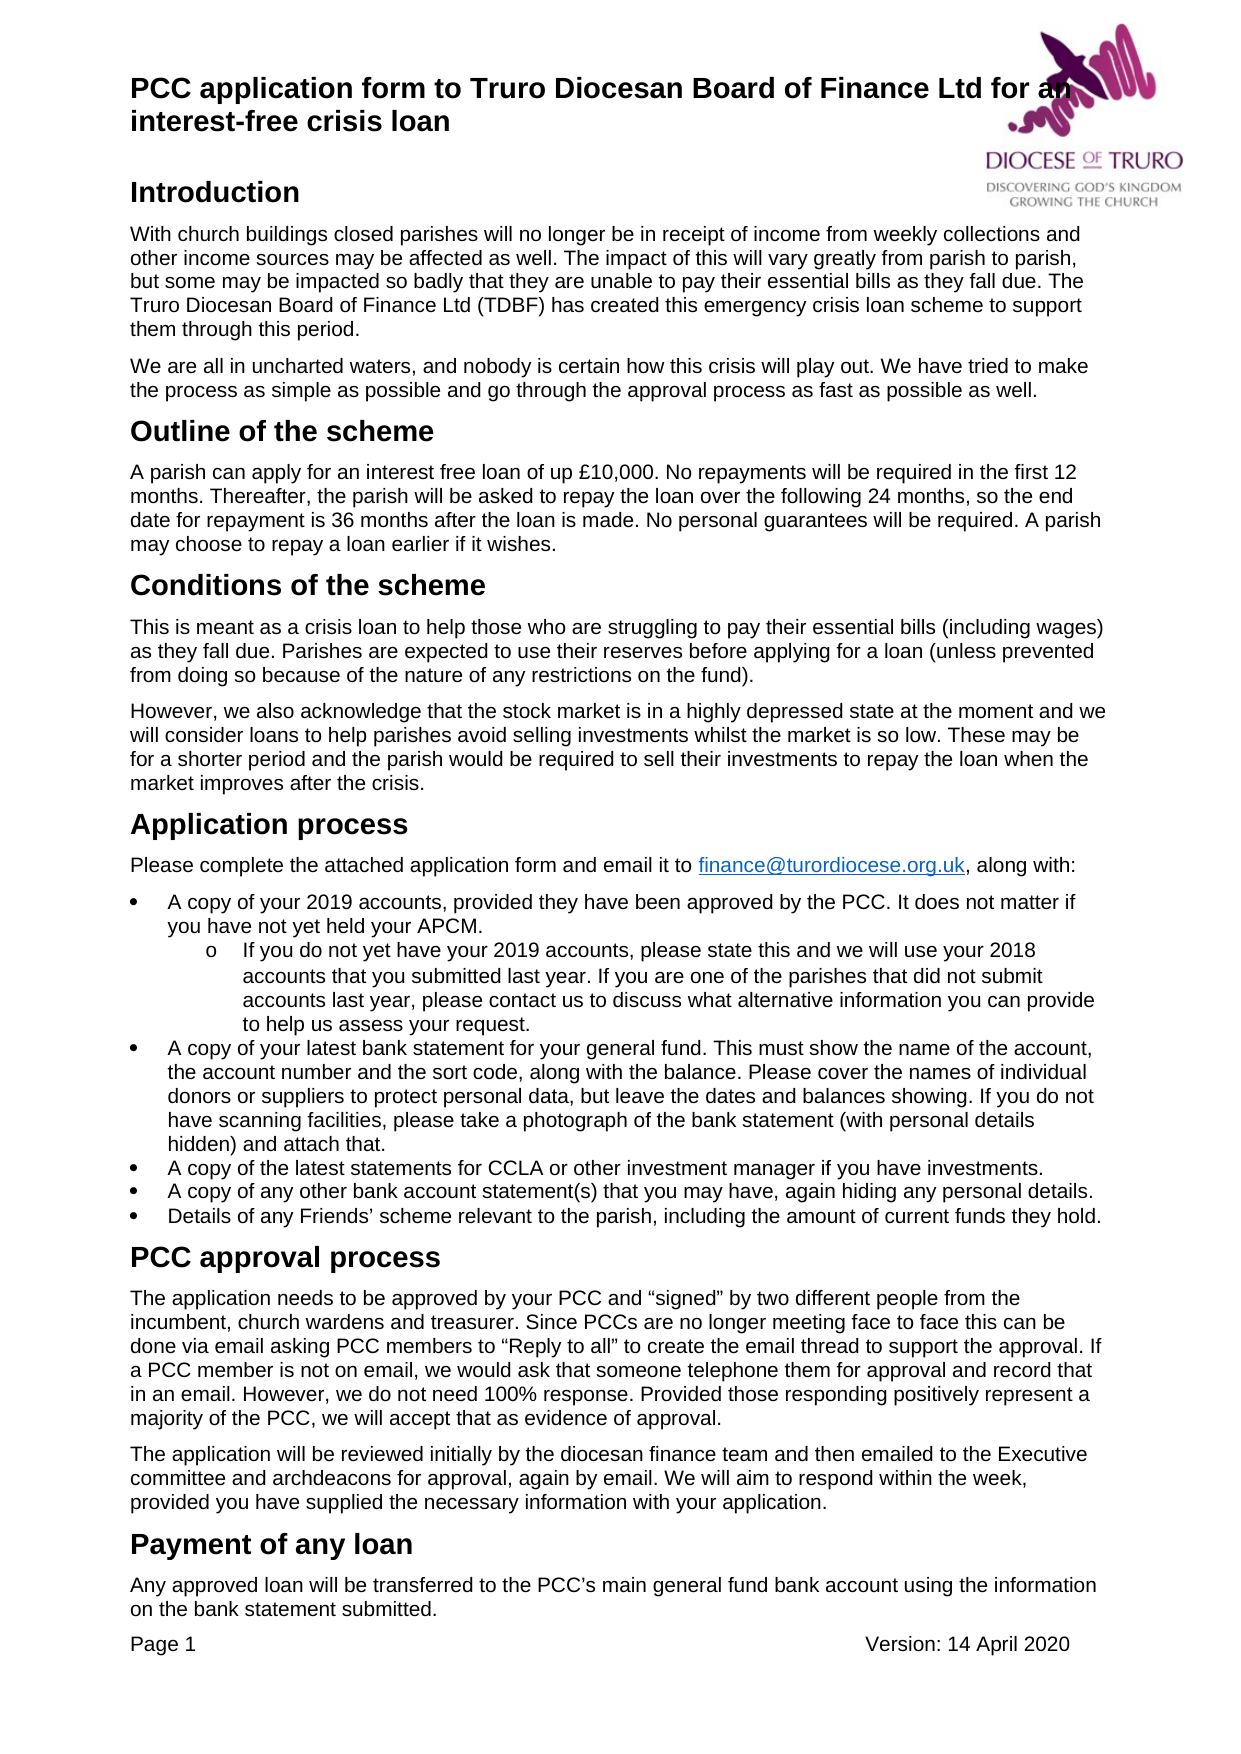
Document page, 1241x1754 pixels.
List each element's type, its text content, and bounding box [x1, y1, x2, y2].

text Please complete the attached application form and email it to finance@turordiocese.org.uk, along with: [130, 853, 1110, 877]
text With church buildings closed parishes will no longer be in receipt of income from weekly collections and other income sources may be affected as well. The impact of this will vary greatly from parish to parish, but some may be impacted so badly that they are unable to pay their essential bills as they fall due. The Truro Diocesan Board of Finance Ltd (TDBF) has created this emergency crisis loan scheme to support them through this period. [130, 221, 1110, 341]
list Details of any Friends’ scheme relevant to the parish, including the amount of current funds they hold. [130, 1203, 1110, 1227]
list A copy of your 2019 accounts, provided they have been approved by the PCC. It does not matter if you have not yet held your APCM. [130, 890, 1110, 938]
list A copy of the latest statements for CCLA or other investment manager if you have investments. [130, 1155, 1110, 1179]
list If you do not yet have your 2019 accounts, please state this and we will use your 2018 accounts that you submitted last year. If you are one of the parishes that did not submit accounts last year, please contact us to discuss what alternative information you can provide to help us assess your request. [205, 938, 1110, 1035]
text The application needs to be approved by your PCC and “signed” by two different people from the incumbent, church wardens and treasurer. Since PCCs are no longer meeting face to face this can be done via email asking PCC members to “Reply to all” to create the email thread to support the approval. If a PCC member is not on email, we would ask that someone telephone them for approval and record that in an email. However, we do not need 100% response. Provided those responding positively represent a majority of the PCC, we will accept that as evidence of approval. [130, 1286, 1110, 1430]
text The application will be reviewed initially by the diocesan finance team and then emailed to the Executive committee and archdeacons for approval, again by email. We will aim to respond within the week, provided you have supplied the necessary information with your application. [130, 1442, 1110, 1514]
text This is meant as a crisis loan to help those who are struggling to pay their essential bills (including wages) as they fall due. Parishes are expected to use their reserves before applying for a loan (unless prevented from doing so because of the nature of any restrictions on the fund). [130, 614, 1110, 686]
subtitle Introduction [130, 175, 1110, 209]
subtitle PCC approval process [130, 1240, 1110, 1273]
subtitle Outline of the scheme [130, 414, 1110, 448]
subtitle Application process [130, 807, 1110, 841]
picture [986, 23, 1184, 207]
text We are all in uncharted waters, and nobody is certain how this crisis will play out. We have tried to make the process as simple as possible and go through the approval process as fast as possible as well. [130, 354, 1110, 402]
subtitle Conditions of the scheme [130, 568, 1110, 602]
text Any approved loan will be transferred to the PCC’s main general fund bank account using the information on the bank statement submitted. [130, 1573, 1110, 1621]
subtitle Payment of any loan [130, 1527, 1110, 1560]
text However, we also acknowledge that the stock market is in a highly depressed state at the moment and we will consider loans to help parishes avoid selling investments whilst the market is so low. These may be for a shorter period and the parish would be required to sell their investments to repay the loan when the market improves after the crisis. [130, 699, 1110, 795]
list A copy of any other bank account statement(s) that you may have, again hiding any personal details. [130, 1179, 1110, 1203]
text A parish can apply for an interest free loan of up £10,000. No repayments will be required in the first 12 months. Thereafter, the parish will be asked to repay the loan over the following 24 months, so the end date for repayment is 36 months after the loan is made. No personal guarantees will be required. A parish may choose to repay a loan earlier if it wishes. [130, 460, 1110, 556]
list A copy of your latest bank statement for your general fund. This must show the name of the account, the account number and the sort code, along with the balance. Please cover the names of individual donors or suppliers to protect personal data, but leave the dates and balances showing. If you do not have scanning facilities, please take a photograph of the bank statement (with personal details hidden) and attach that. [130, 1035, 1110, 1155]
